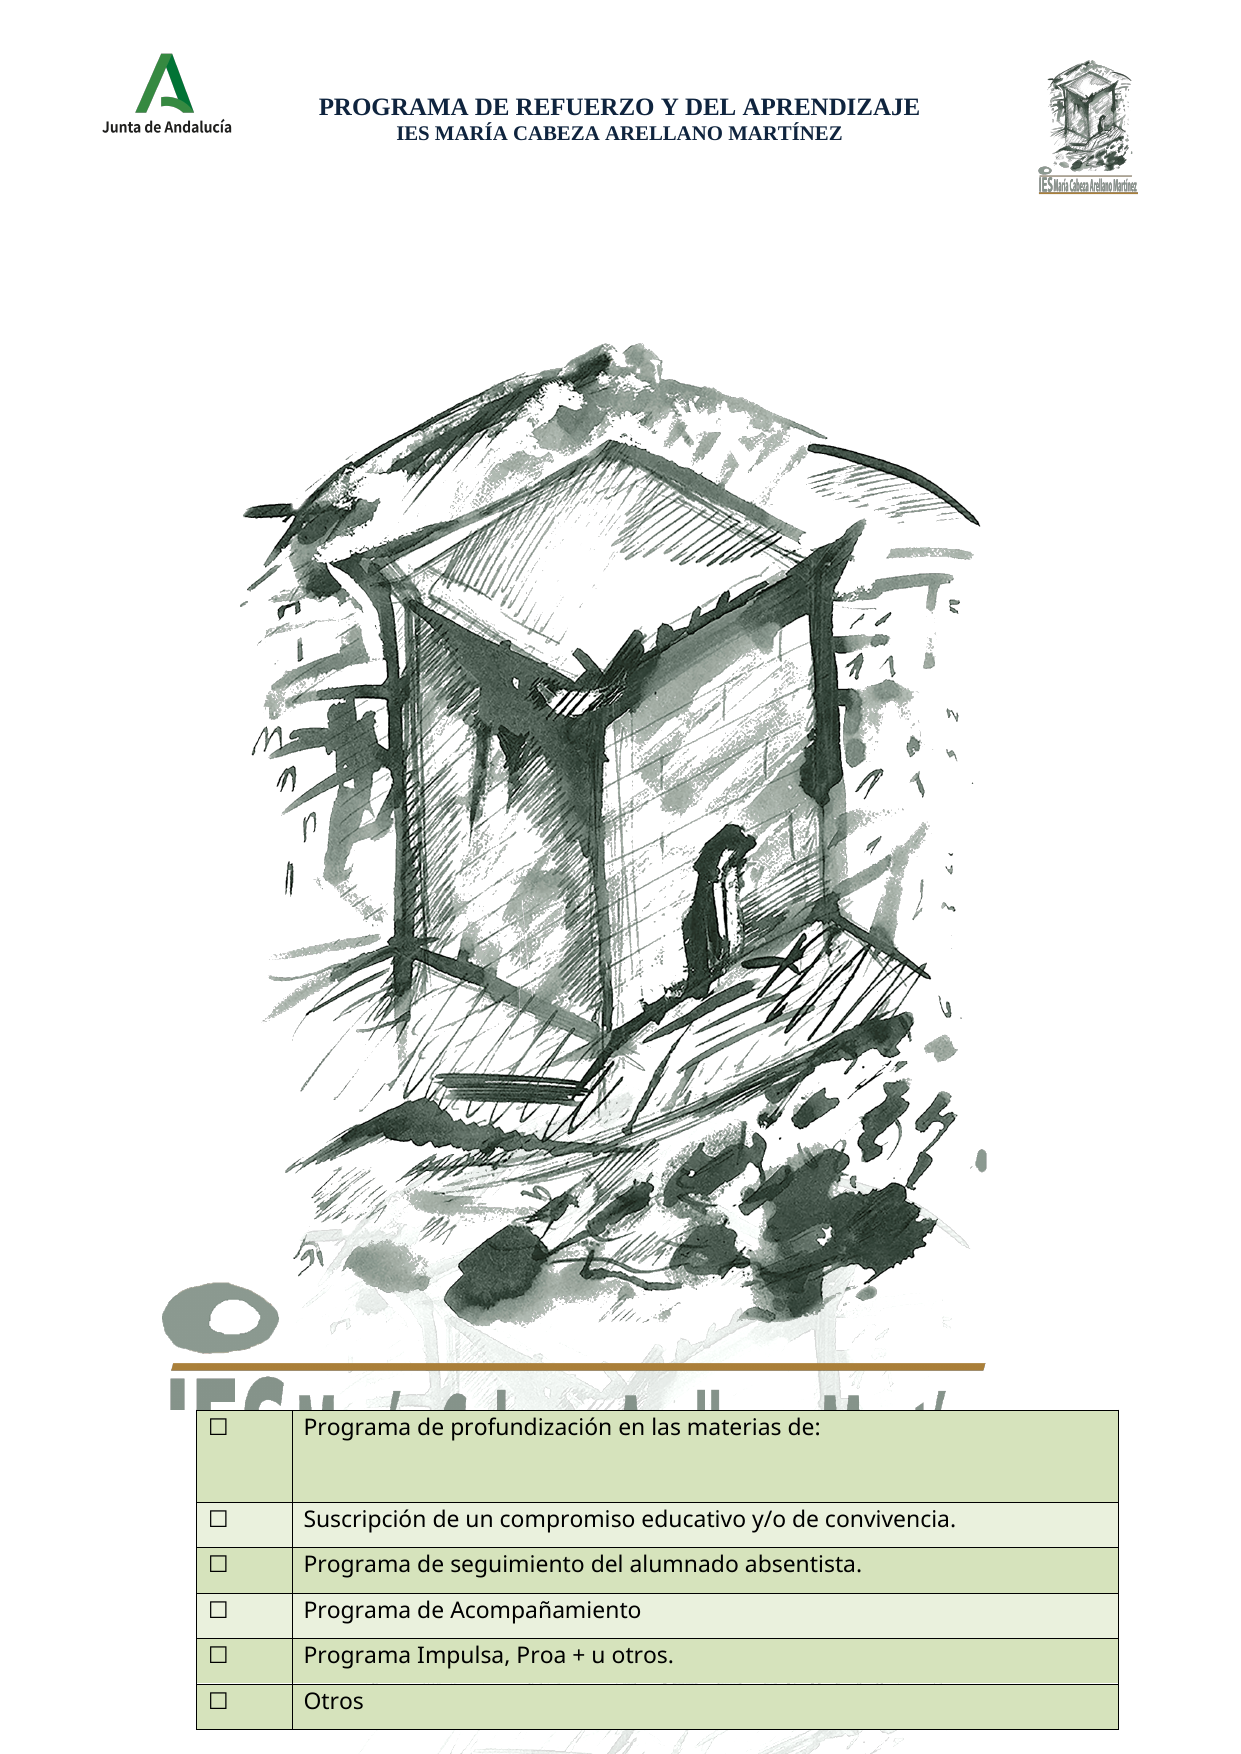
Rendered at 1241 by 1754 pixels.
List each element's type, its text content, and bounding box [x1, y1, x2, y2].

picture [91, 47, 243, 139]
table_cell Programa de profundización en las materias de: [293, 1411, 1118, 1502]
table_cell Programa de Acompañamiento [293, 1594, 1118, 1638]
table_cell Programa de seguimiento del alumnado absentista. [293, 1548, 1118, 1593]
table_cell Suscripción de un compromiso educativo y/o de convivencia. [293, 1503, 1118, 1547]
table_cell Programa Impulsa, Proa + u otros. [293, 1639, 1118, 1683]
table_cell Otros [293, 1685, 1118, 1729]
picture [132, 44, 1146, 1410]
